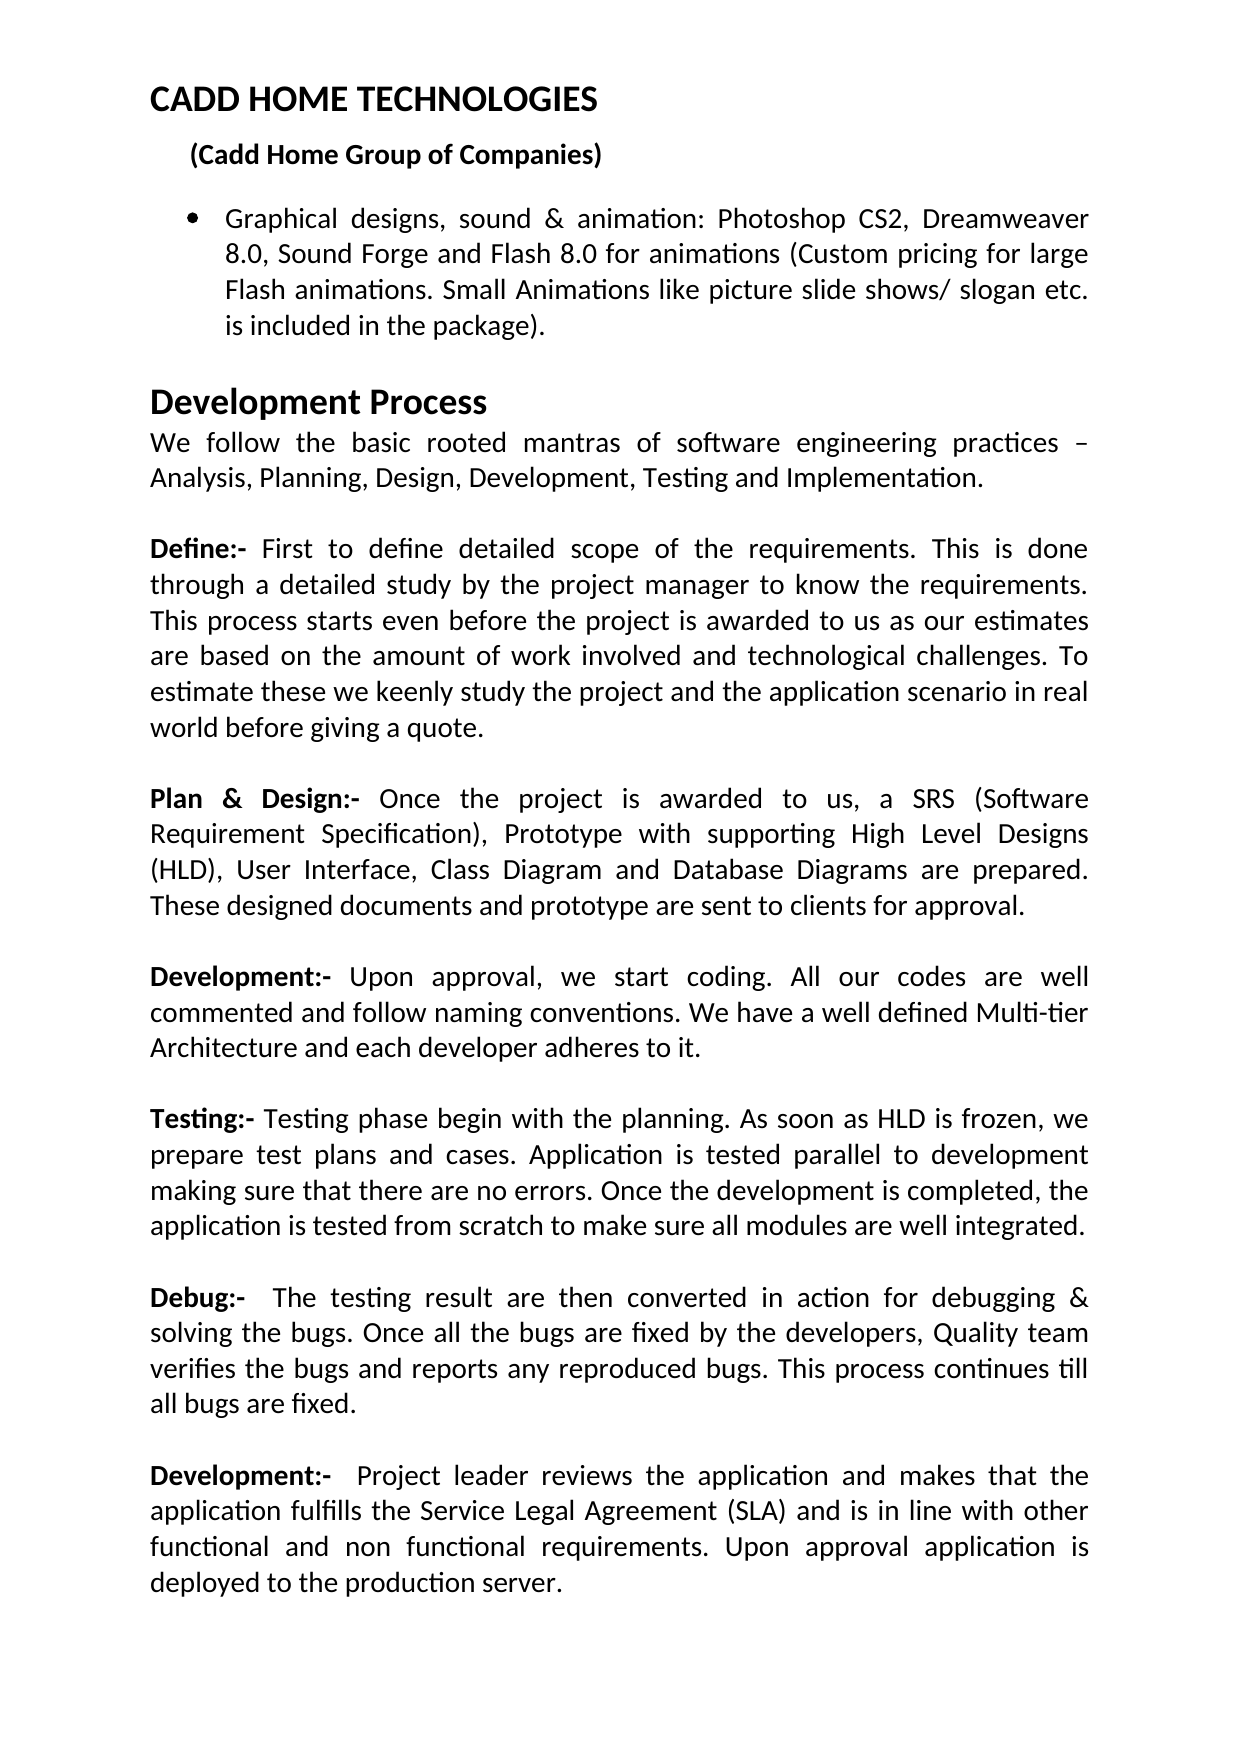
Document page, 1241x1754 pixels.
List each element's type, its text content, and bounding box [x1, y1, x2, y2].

text We follow the basic rooted mantras of software engineering practices – Analysis, Planning, Design, Development, Testing and Implementation. [150, 424, 1090, 495]
text Testing:- Testing phase begin with the planning. As soon as HLD is frozen, we prepare test plans and cases. Application is tested parallel to development making sure that there are no errors. Once the development is completed, the application is tested from scratch to make sure all modules are well integrated. [150, 1101, 1090, 1243]
text Debug:- The testing result are then converted in action for debugging & solving the bugs. Once all the bugs are fixed by the developers, Quality team verifies the bugs and reports any reproduced bugs. This process continues till all bugs are fixed. [150, 1279, 1090, 1421]
text Define:- First to define detailed scope of the requirements. This is done through a detailed study by the project manager to know the requirements. This process starts even before the project is awarded to us as our estimates are based on the amount of work involved and technological challenges. To estimate these we keenly study the project and the application scenario in real world before giving a quote. [150, 531, 1090, 744]
text Development Process [150, 378, 1090, 424]
text Development:- Project leader reviews the application and makes that the application fulfills the Service Legal Agreement (SLA) and is in line with other functional and non functional requirements. Upon approval application is deployed to the production server. [150, 1457, 1090, 1599]
text Development:- Upon approval, we start coding. All our codes are well commented and follow naming conventions. We have a well defined Multi-tier Architecture and each developer adheres to it. [150, 958, 1090, 1065]
text Plan & Design:- Once the project is awarded to us, a SRS (Software Requirement Specification), Prototype with supporting High Level Designs (HLD), User Interface, Class Diagram and Database Diagrams are prepared. These designed documents and prototype are sent to clients for approval. [150, 780, 1090, 922]
list Graphical designs, sound & animation: Photoshop CS2, Dreamweaver 8.0, Sound Forge and Flash 8.0 for animations (Custom pricing for large Flash animations. Small Animations like picture slide shows/ slogan etc. is included in the package). [187, 200, 1090, 342]
